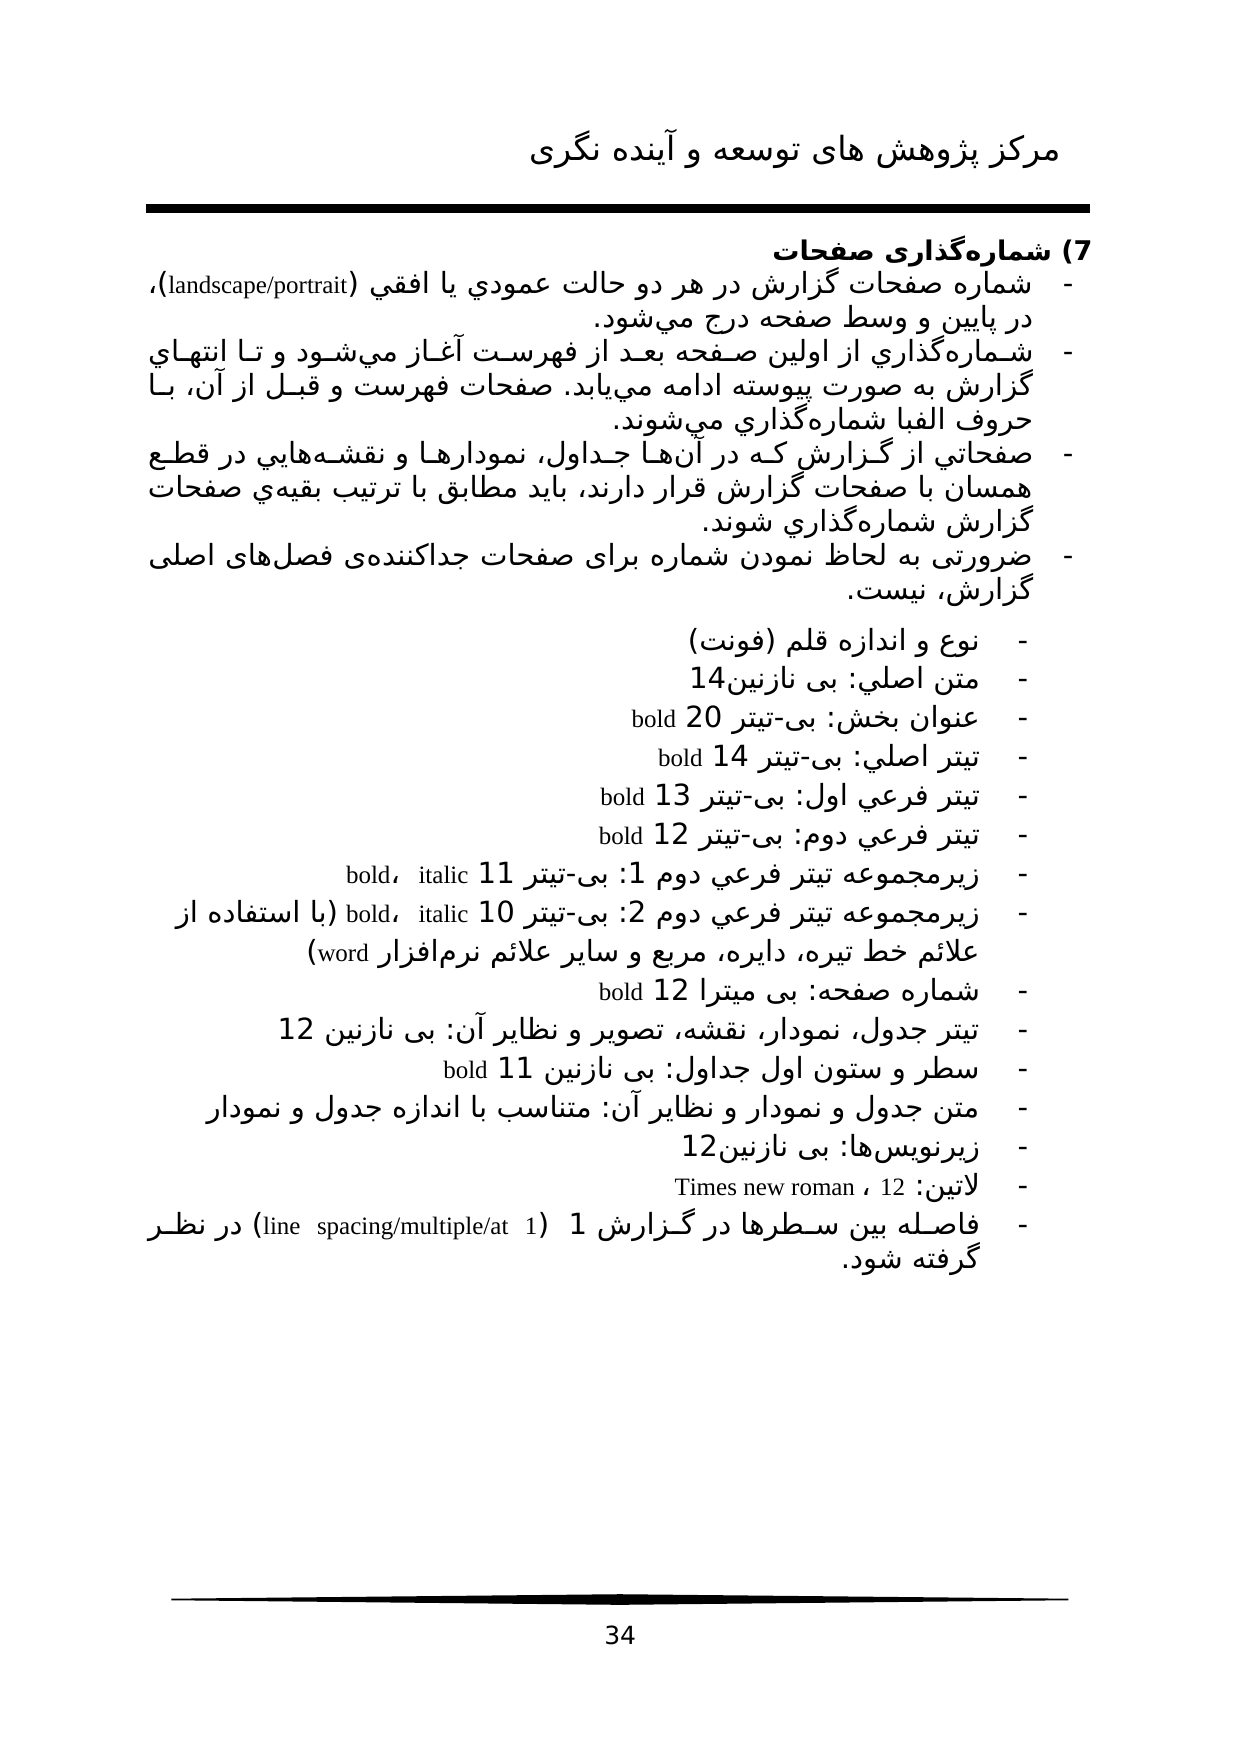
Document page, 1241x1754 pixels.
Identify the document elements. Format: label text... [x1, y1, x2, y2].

list عنوان بخش: بی-تیتر 20 bold [148, 701, 1017, 735]
list لاتين: Times new roman ، 12 [148, 1168, 1017, 1202]
subtitle 7) شماره‌گذاری صفحات [148, 235, 1092, 267]
list صفحاتي از گزارش که در آن‌ها جداول، نمودارها و نقشه‌هايي در قطع همسان با صفحات گزارش قرار دارند، بايد مطابق با ترتيب بقيه‌ي صفحات گزارش شماره‌گذاري شوند. [148, 436, 1063, 538]
list سطر و ستون اول جداول: بی نازنین 11 bold [148, 1051, 1017, 1085]
list شماره صفحه: بی میترا 12 bold [148, 973, 1017, 1007]
list متن اصلي: بی نازنین14 [148, 662, 1017, 696]
list زيرنويس‌ها: بی نازنین12 [148, 1129, 1017, 1163]
list زيرمجموعه تيتر فرعي دوم 1: بی-تیتر 11 bold، italic [148, 857, 1017, 891]
list تيتر جدول، نمودار، نقشه، تصوير و نظاير آن: بی نازنین 12 [148, 1012, 1017, 1046]
list زيرمجموعه تيتر فرعي دوم 2: بی-تیتر 10 bold، italic (با استفاده از علائم خط تيره، دايره، مربع و ساير علائم نرم‌افزار word) [148, 896, 1017, 968]
list ضرورتی به لحاظ نمودن شماره برای صفحات جداکننده‌ی فصل‌های اصلی گزارش، نیست. [148, 538, 1063, 606]
list نوع و اندازه قلم (فونت) [148, 623, 1017, 657]
list شماره‌گذاري از اولين صفحه بعد از فهرست آغاز مي‌شود و تا انتهاي گزارش به صورت پيوسته ادامه مي‌يابد. صفحات فهرست و قبل از آن، با حروف الفبا شماره‌گذاري مي‌شوند. [148, 334, 1063, 436]
list تيتر اصلي: بی-تیتر 14 bold [148, 740, 1017, 774]
list تيتر فرعي دوم: بی-تیتر 12 bold [148, 818, 1017, 852]
list تيتر فرعي اول: بی-تیتر 13 bold [148, 779, 1017, 813]
list متن جدول و نمودار و نظاير آن: متناسب با اندازه جدول و نمودار [148, 1090, 1017, 1124]
list شماره صفحات گزارش در هر دو حالت عمودي يا افقي (landscape/portrait)، در پایین و وسط صفحه درج مي‌شود. [148, 267, 1063, 334]
list فاصله بين سطرها در گزارش 1 (line spacing/multiple/at 1) در نظر گرفته شود. [148, 1207, 1017, 1275]
